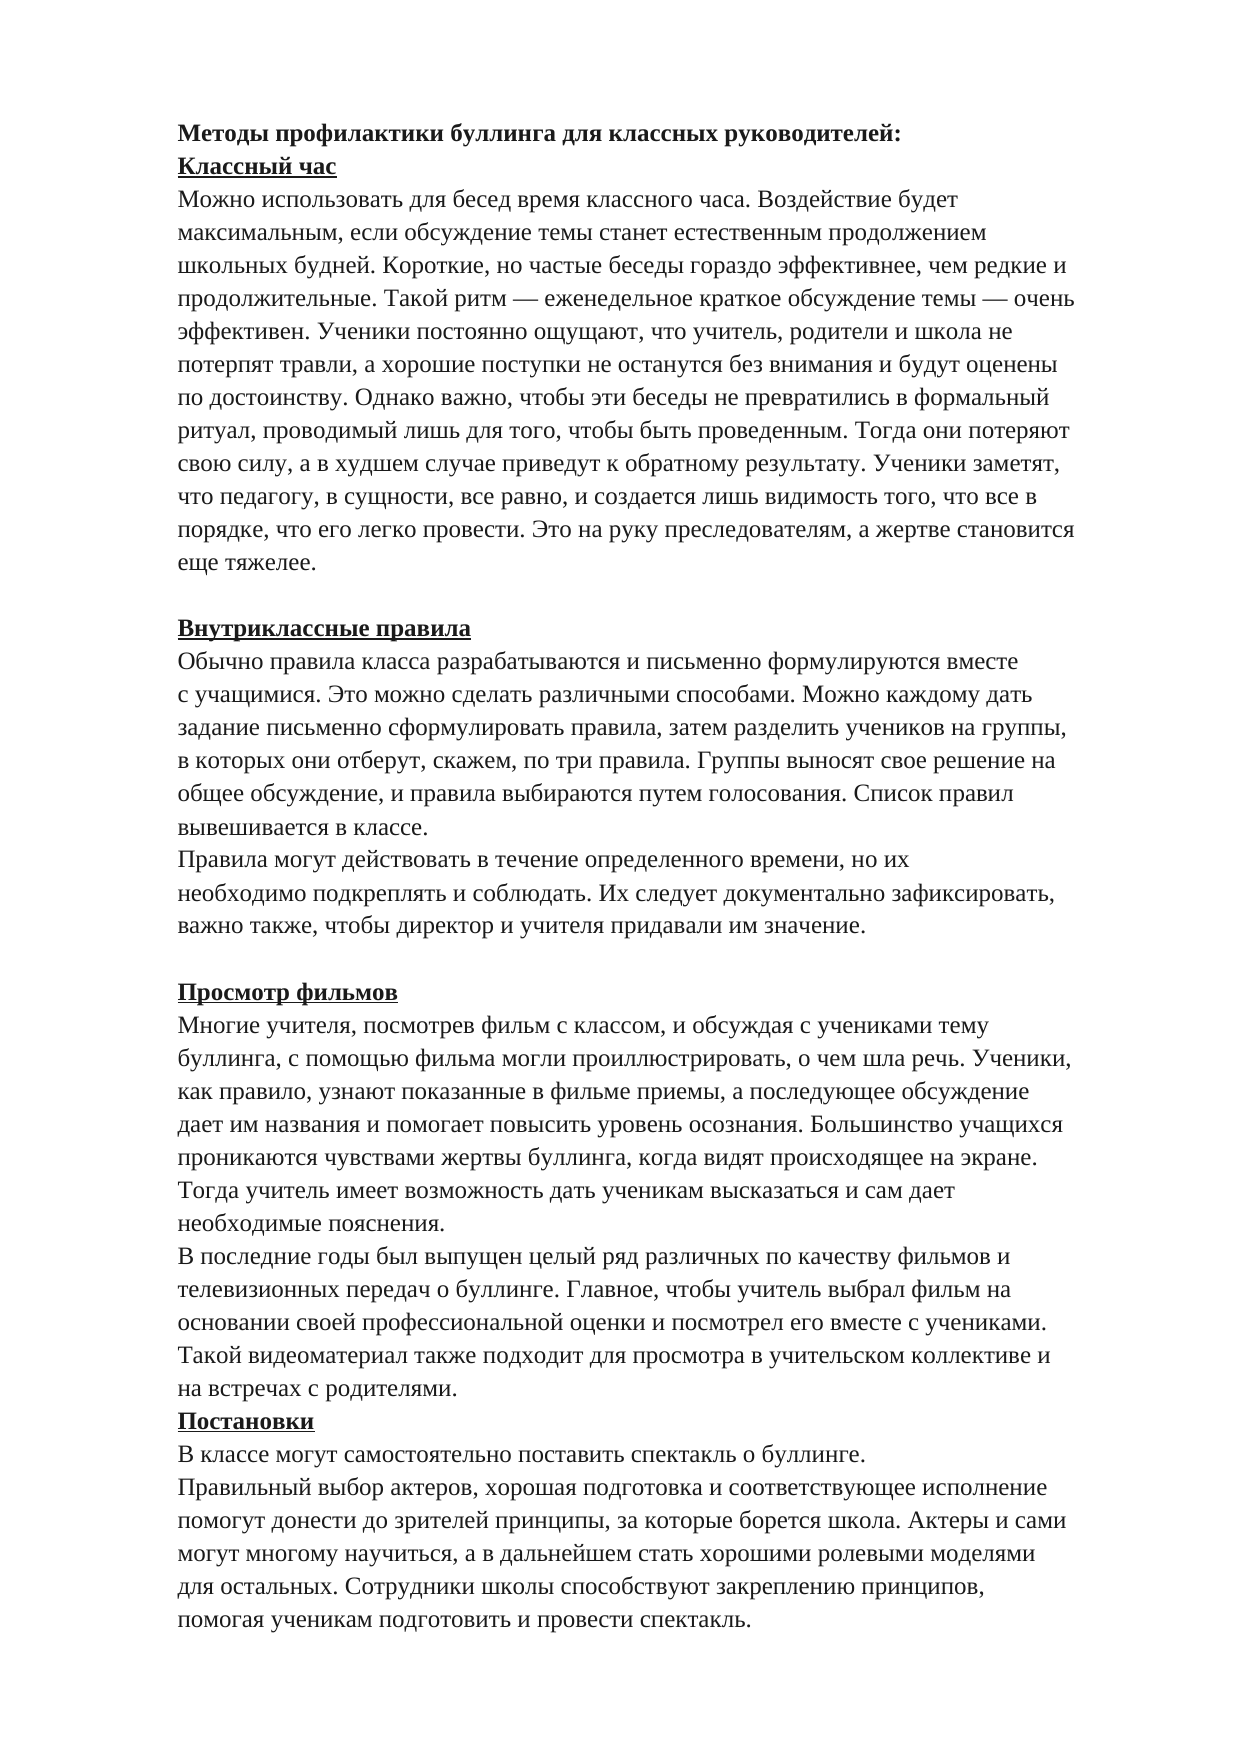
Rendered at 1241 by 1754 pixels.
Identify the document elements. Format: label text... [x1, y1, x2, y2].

text В последние годы был выпущен целый ряд различных по качеству фильмов и [177, 1241, 1078, 1269]
text продолжительные. Такой ритм — еженедельное краткое обсуждение темы — очень [177, 283, 1078, 312]
text телевизионных передач о буллинге. Главное, чтобы учитель выбрал фильм на [177, 1274, 1078, 1303]
text школьных будней. Короткие, но частые беседы гораздо эффективнее, чем редкие и [177, 250, 1078, 279]
text помогая ученикам подготовить и провести спектакль. [177, 1604, 1078, 1633]
text как правило, узнают показанные в фильме приемы, а последующее обсуждение [177, 1076, 1078, 1104]
text максимальным, если обсуждение темы станет естественным продолжением [177, 217, 1078, 246]
text Правильный выбор актеров, хорошая подготовка и соответствующее исполнение [177, 1472, 1078, 1501]
text свою силу, а в худшем случае приведут к обратному результату. Ученики заметят, [177, 448, 1078, 477]
text потерпят травли, а хорошие поступки не останутся без внимания и будут оценены [177, 349, 1078, 378]
text в которых они отберут, скажем, по три правила. Группы выносят свое решение на [177, 746, 1078, 774]
text Постановки [177, 1406, 1078, 1435]
text Такой видеоматериал также подходит для просмотра в учительском коллективе и [177, 1340, 1078, 1369]
text на встречах с родителями. [177, 1373, 1078, 1402]
text Можно использовать для бесед время классного часа. Воздействие будет [177, 184, 1078, 213]
text Тогда учитель имеет возможность дать ученикам высказаться и сам дает [177, 1175, 1078, 1203]
text Внутриклассные правила [177, 613, 1078, 642]
text могут многому научиться, а в дальнейшем стать хорошими ролевыми моделями [177, 1538, 1078, 1567]
text по достоинству. Однако важно, чтобы эти беседы не превратились в формальный [177, 382, 1078, 411]
text задание письменно сформулировать правила, затем разделить учеников на группы, [177, 712, 1078, 741]
text вывешивается в классе. [177, 812, 1078, 840]
text с учащимися. Это можно сделать различными способами. Можно каждому дать [177, 679, 1078, 708]
text что педагогу, в сущности, все равно, и создается лишь видимость того, что все в [177, 481, 1078, 510]
text порядке, что его легко провести. Это на руку преследователям, а жертве становится [177, 514, 1122, 543]
text ритуал, проводимый лишь для того, чтобы быть проведенным. Тогда они потеряют [177, 415, 1078, 444]
text Обычно правила класса разрабатываются и письменно формулируются вместе [177, 646, 1078, 675]
text Классный час [177, 151, 1078, 180]
text проникаются чувствами жертвы буллинга, когда видят происходящее на экране. [177, 1142, 1078, 1171]
text для остальных. Сотрудники школы способствуют закреплению принципов, [177, 1571, 1078, 1600]
text необходимые пояснения. [177, 1208, 1078, 1237]
text Многие учителя, посмотрев фильм с классом, и обсуждая с учениками тему [177, 1010, 1078, 1038]
text эффективен. Ученики постоянно ощущают, что учитель, родители и школа не [177, 316, 1078, 345]
text общее обсуждение, и правила выбираются путем голосования. Список правил [177, 778, 1078, 807]
text еще тяжелее. [177, 547, 1078, 576]
text основании своей профессиональной оценки и посмотрел его вместе с учениками. [177, 1307, 1078, 1336]
text помогут донести до зрителей принципы, за которые борется школа. Актеры и сами [177, 1505, 1078, 1534]
text необходимо подкреплять и соблюдать. Их следует документально зафиксировать, [177, 878, 1078, 906]
text важно также, чтобы директор и учителя придавали им значение. [177, 911, 1078, 939]
text дает им названия и помогает повысить уровень осознания. Большинство учащихся [177, 1109, 1078, 1137]
text Правила могут действовать в течение определенного времени, но их [177, 844, 1078, 873]
text Методы профилактики буллинга для классных руководителей: [177, 118, 1078, 147]
text буллинга, с помощью фильма могли проиллюстрировать, о чем шла речь. Ученики, [177, 1043, 1078, 1071]
text В классе могут самостоятельно поставить спектакль о буллинге. [177, 1439, 1078, 1468]
text Просмотр фильмов [177, 977, 1078, 1005]
